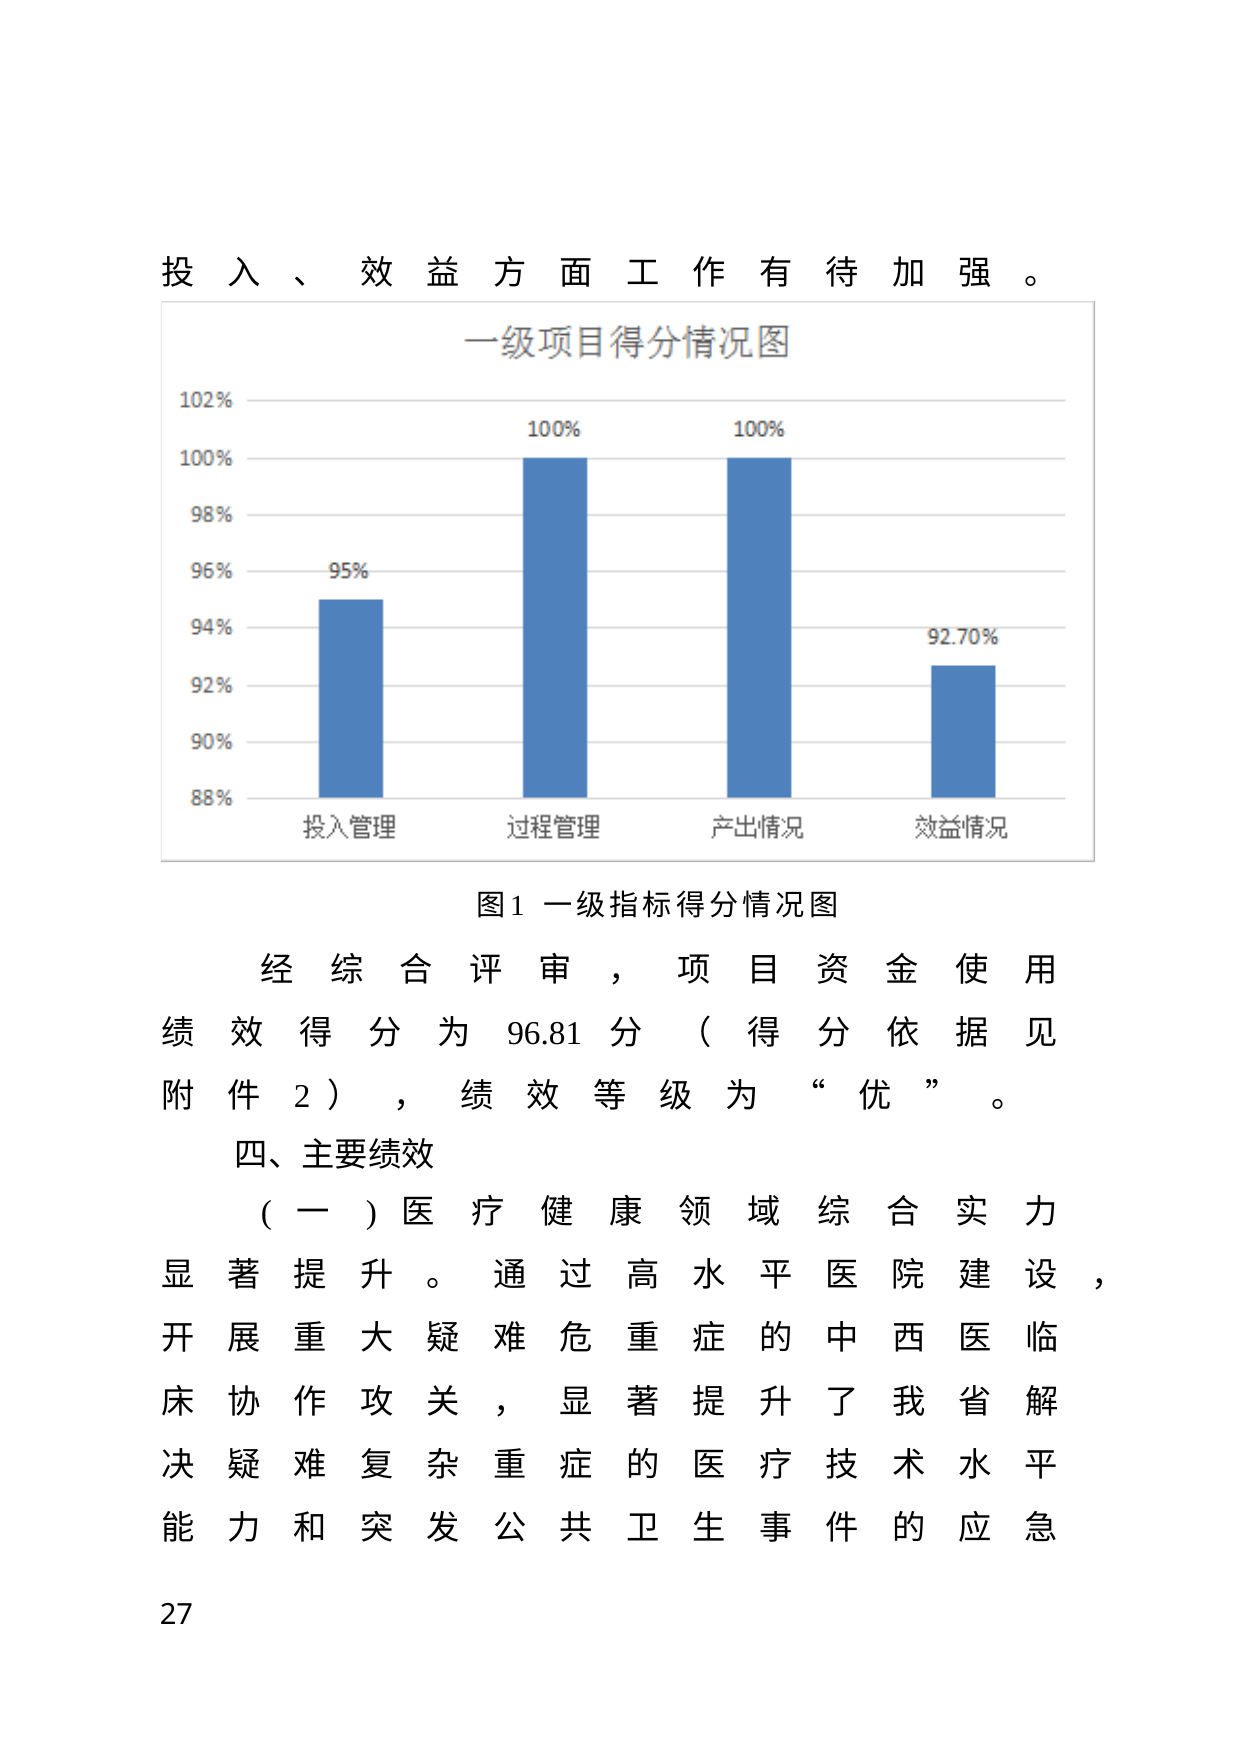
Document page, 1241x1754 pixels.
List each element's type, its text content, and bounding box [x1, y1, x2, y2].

text 经综合评审，项目资金使用绩效得分为96.81分（得分依据见附件2），绩效等级为“优”。 [161, 935, 1091, 1125]
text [161, 238, 1091, 301]
text 图1 一级指标得分情况图 [161, 871, 1091, 935]
picture [160, 301, 1097, 864]
text 四、主要绩效 [161, 1125, 1074, 1177]
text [161, 1177, 1091, 1557]
